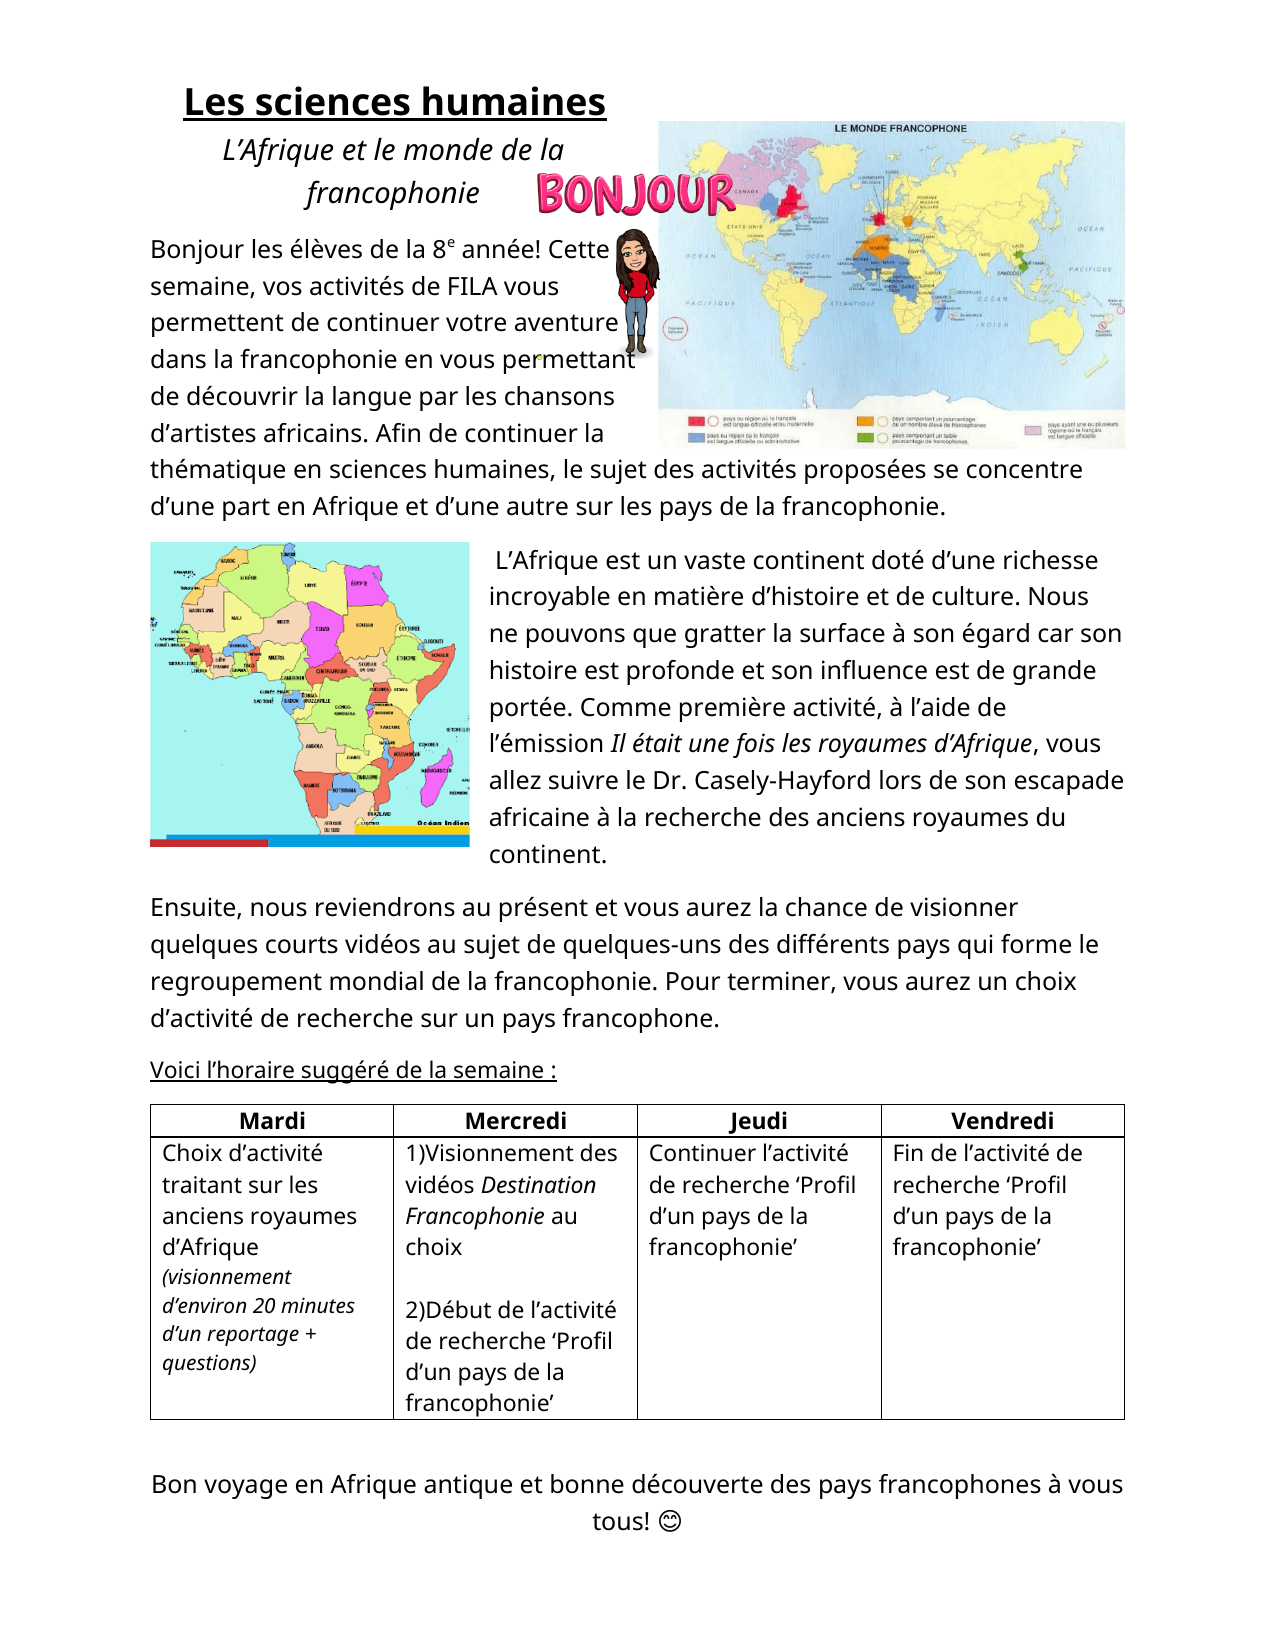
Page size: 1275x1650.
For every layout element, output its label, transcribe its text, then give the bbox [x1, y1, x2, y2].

table_cell Continuer l’activité de recherche ‘Profil d’un pays de la francophonie’ [638, 1138, 881, 1419]
text Bonjour les élèves de la 8e année! Cette semaine, vos activités de FILA vous permettent de continuer votre aventure dans la francophonie en vous permettant de découvrir la langue par les chansons d’artistes africains. Afin de continuer la thématique en sciences humaines, le sujet des activités proposées se concentre d’une part en Afrique et d’une autre sur les pays de la francophonie. [150, 231, 1125, 523]
table_header Mercredi [394, 1105, 637, 1136]
text Les sciences humaines L’Afrique et le monde de la francophonie [150, 75, 1125, 212]
text Bon voyage en Afrique antique et bonne découverte des pays francophones à vous tous! [150, 1467, 1125, 1537]
table_cell Choix d’activité traitant sur les anciens royaumes d’Afrique (visionnement d’environ 20 minutes d’un reportage + questions) [151, 1138, 393, 1419]
table_header Mardi [151, 1105, 393, 1136]
text Voici l’horaire suggéré de la semaine : [150, 1054, 1125, 1085]
text Ensuite, nous reviendrons au présent et vous aurez la chance de visionner quelques courts vidéos au sujet de quelques-uns des différents pays qui forme le regroupement mondial de la francophonie. Pour terminer, vous aurez un choix d’activité de recherche sur un pays francophone. [150, 890, 1125, 1034]
picture [150, 542, 470, 847]
table_cell 1)Visionnement des vidéos Destination Francophonie au choix 2)Début de l’activité de recherche ‘Profil d’un pays de la francophonie’ [394, 1138, 637, 1419]
picture [533, 121, 1125, 449]
table_header Jeudi [638, 1105, 881, 1136]
table_cell Fin de l’activité de recherche ‘Profil d’un pays de la francophonie’ [882, 1138, 1124, 1419]
table_header Vendredi [882, 1105, 1124, 1136]
